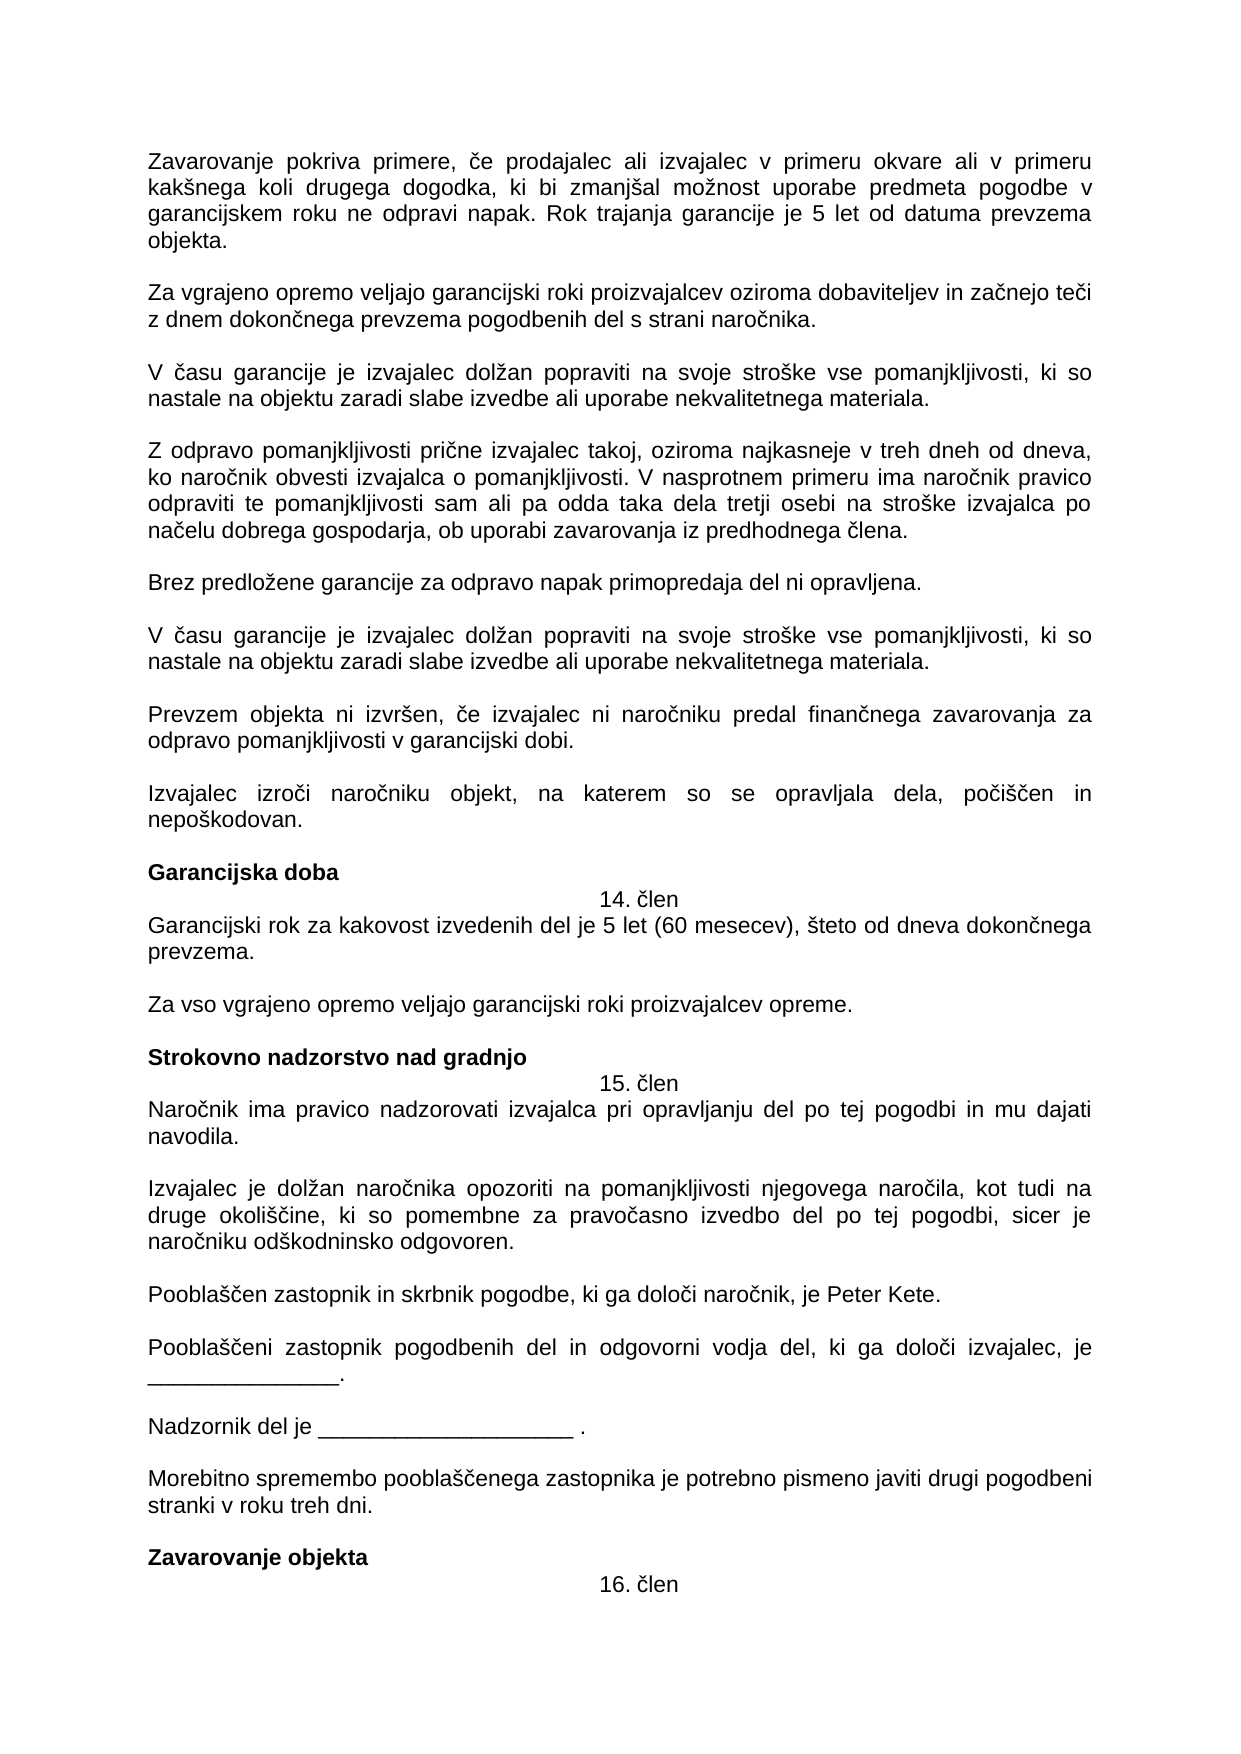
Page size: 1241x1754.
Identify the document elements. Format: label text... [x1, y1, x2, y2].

text Za vso vgrajeno opremo veljajo garancijski roki proizvajalcev opreme. [148, 991, 1093, 1017]
text Prevzem objekta ni izvršen, če izvajalec ni naročniku predal finančnega zavarovanja za odpravo pomanjkljivosti v garancijski dobi. [148, 701, 1093, 754]
text Izvajalec izroči naročniku objekt, na katerem so se opravljala dela, počiščen in nepoškodovan. [148, 780, 1093, 833]
text Za vgrajeno opremo veljajo garancijski roki proizvajalcev oziroma dobaviteljev in začnejo teči z dnem dokončnega prevzema pogodbenih del s strani naročnika. [148, 279, 1093, 332]
text Brez predložene garancije za odpravo napak primopredaja del ni opravljena. [148, 569, 1093, 596]
text člen [185, 1070, 1093, 1096]
text člen [185, 886, 1093, 912]
text Strokovno nadzorstvo nad gradnjo [148, 1044, 1093, 1070]
text Nadzornik del je ____________________ . [148, 1413, 1093, 1439]
text Naročnik ima pravico nadzorovati izvajalca pri opravljanju del po tej pogodbi in mu dajati navodila. [148, 1096, 1093, 1149]
text Garancijska doba [148, 859, 1093, 886]
text Izvajalec je dolžan naročnika opozoriti na pomanjkljivosti njegovega naročila, kot tudi na druge okoliščine, ki so pomembne za pravočasno izvedbo del po tej pogodbi, sicer je naročniku odškodninsko odgovoren. [148, 1175, 1093, 1254]
text Garancijski rok za kakovost izvedenih del je 5 let (60 mesecev), šteto od dneva dokončnega prevzema. [148, 912, 1093, 964]
text V času garancije je izvajalec dolžan popraviti na svoje stroške vse pomanjkljivosti, ki so nastale na objektu zaradi slabe izvedbe ali uporabe nekvalitetnega materiala. [148, 358, 1093, 411]
text Pooblaščen zastopnik in skrbnik pogodbe, ki ga določi naročnik, je Peter Kete. [148, 1281, 1093, 1307]
text Morebitno spremembo pooblaščenega zastopnika je potrebno pismeno javiti drugi pogodbeni stranki v roku treh dni. [148, 1465, 1093, 1518]
text Zavarovanje objekta [148, 1544, 1093, 1571]
text Z odpravo pomanjkljivosti prične izvajalec takoj, oziroma najkasneje v treh dneh od dneva, ko naročnik obvesti izvajalca o pomanjkljivosti. V nasprotnem primeru ima naročnik pravico odpraviti te pomanjkljivosti sam ali pa odda taka dela tretji osebi na stroške izvajalca po načelu dobrega gospodarja, ob uporabi zavarovanja iz predhodnega člena. [148, 437, 1093, 543]
text V času garancije je izvajalec dolžan popraviti na svoje stroške vse pomanjkljivosti, ki so nastale na objektu zaradi slabe izvedbe ali uporabe nekvalitetnega materiala. [148, 622, 1093, 675]
text Zavarovanje pokriva primere, če prodajalec ali izvajalec v primeru okvare ali v primeru kakšnega koli drugega dogodka, ki bi zmanjšal možnost uporabe predmeta pogodbe v garancijskem roku ne odpravi napak. Rok trajanja garancije je 5 let od datuma prevzema objekta. [148, 148, 1093, 253]
text člen [185, 1571, 1093, 1597]
text Pooblaščeni zastopnik pogodbenih del in odgovorni vodja del, ki ga določi izvajalec, je _______________. [148, 1333, 1093, 1386]
